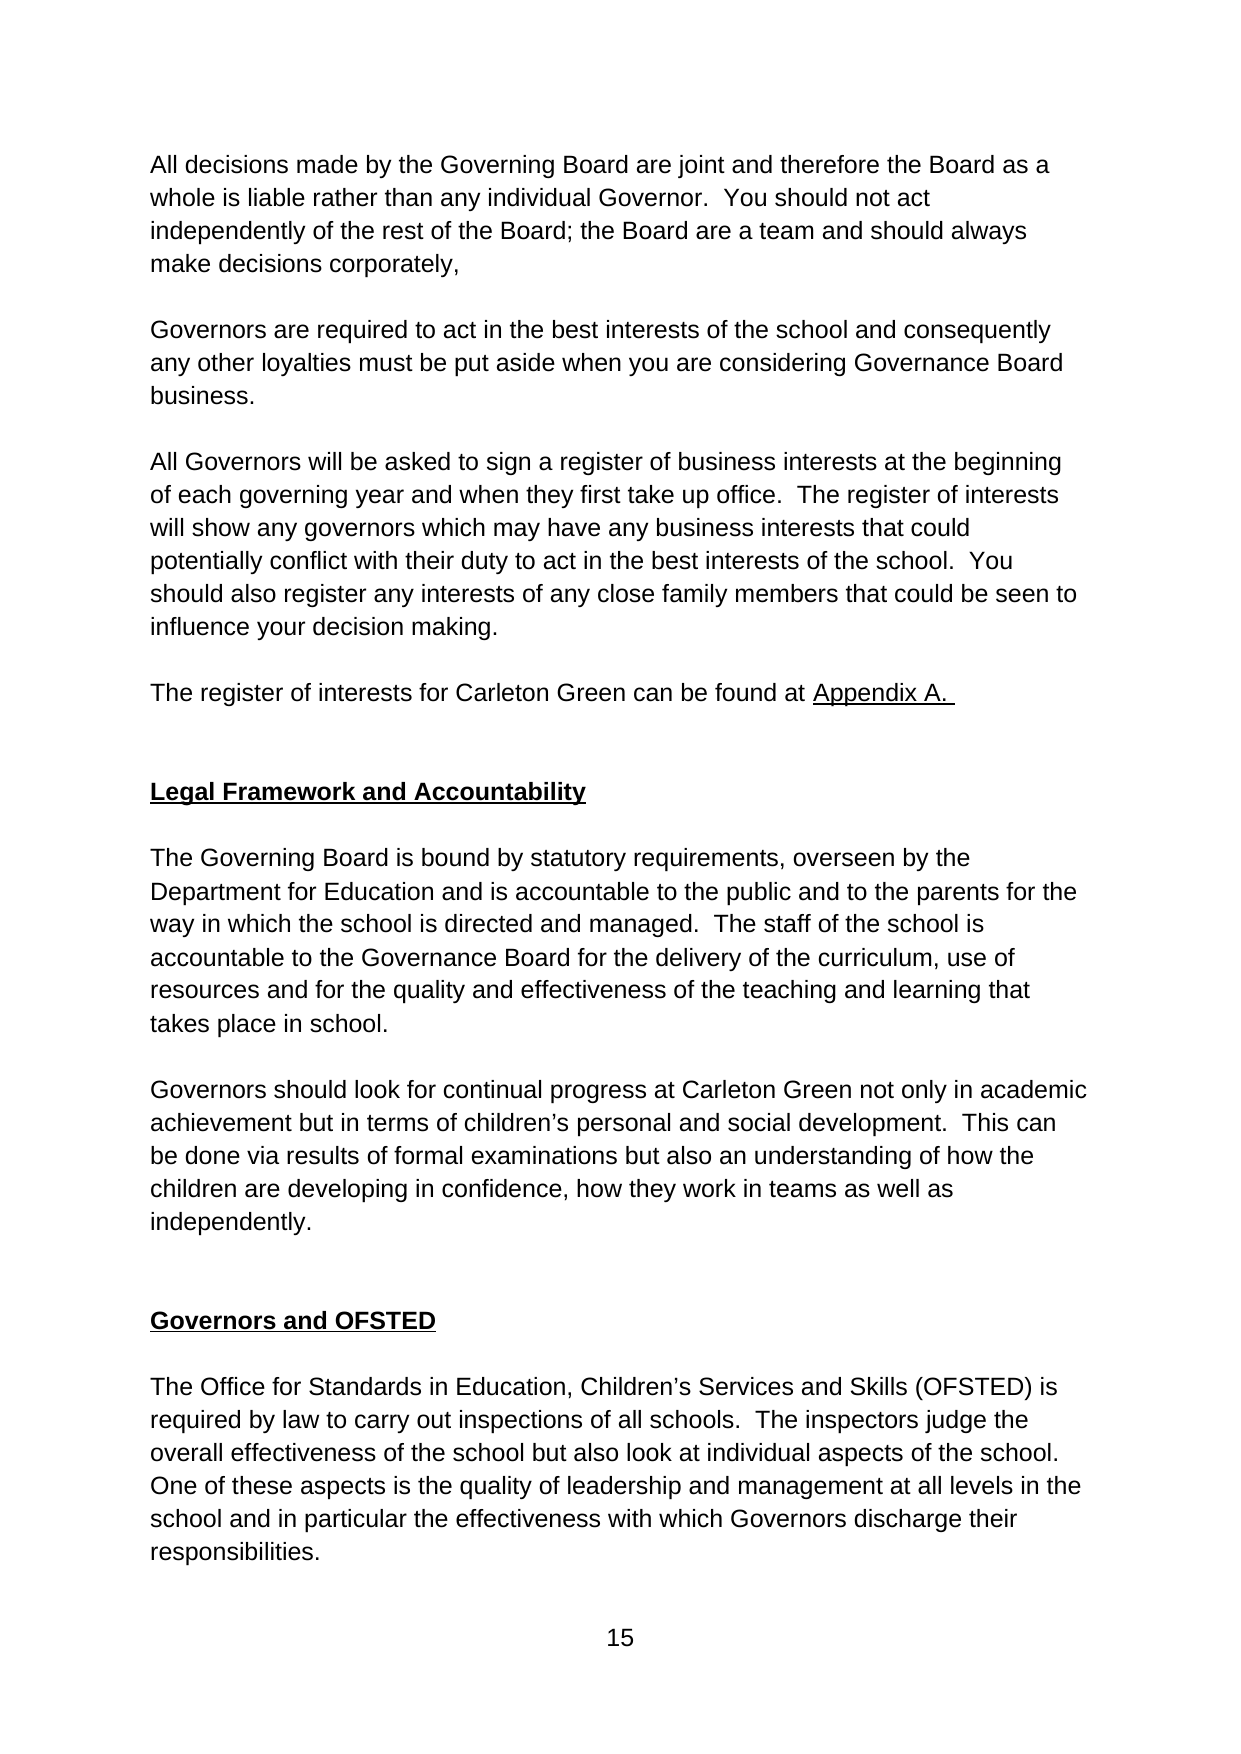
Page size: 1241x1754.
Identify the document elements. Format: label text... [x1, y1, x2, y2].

text Governors should look for continual progress at Carleton Green not only in academic achievement but in terms of children’s personal and social development. This can be done via results of formal examinations but also an understanding of how the children are developing in confidence, how they work in teams as well as independently. [150, 1074, 1090, 1235]
text Governors and OFSTED [150, 1306, 1090, 1334]
text The Office for Standards in Education, Children’s Services and Skills (OFSTED) is required by law to carry out inspections of all schools. The inspectors judge the overall effectiveness of the school but also look at individual aspects of the school. One of these aspects is the quality of leadership and management at all levels in the school and in particular the effectiveness with which Governors discharge their responsibilities. [150, 1372, 1090, 1566]
text All decisions made by the Governing Board are joint and therefore the Board as a whole is liable rather than any individual Governor. You should not act independently of the rest of the Board; the Board are a team and should always make decisions corporately, [150, 150, 1090, 278]
text All Governors will be asked to sign a register of business interests at the beginning of each governing year and when they first take up office. The register of interests will show any governors which may have any business interests that could potentially conflict with their duty to act in the best interests of the school. You should also register any interests of any close family members that could be seen to influence your decision making. [150, 447, 1090, 641]
text The Governing Board is bound by statutory requirements, overseen by the Department for Education and is accountable to the public and to the parents for the way in which the school is directed and managed. The staff of the school is accountable to the Governance Board for the delivery of the curriculum, use of resources and for the quality and effectiveness of the teaching and learning that takes place in school. [150, 843, 1090, 1037]
text Governors are required to act in the best interests of the school and consequently any other loyalties must be put aside when you are considering Governance Board business. [150, 315, 1090, 410]
text Legal Framework and Accountability [150, 777, 1090, 806]
text The register of interests for Carleton Green can be found at Appendix A. [150, 678, 1090, 707]
